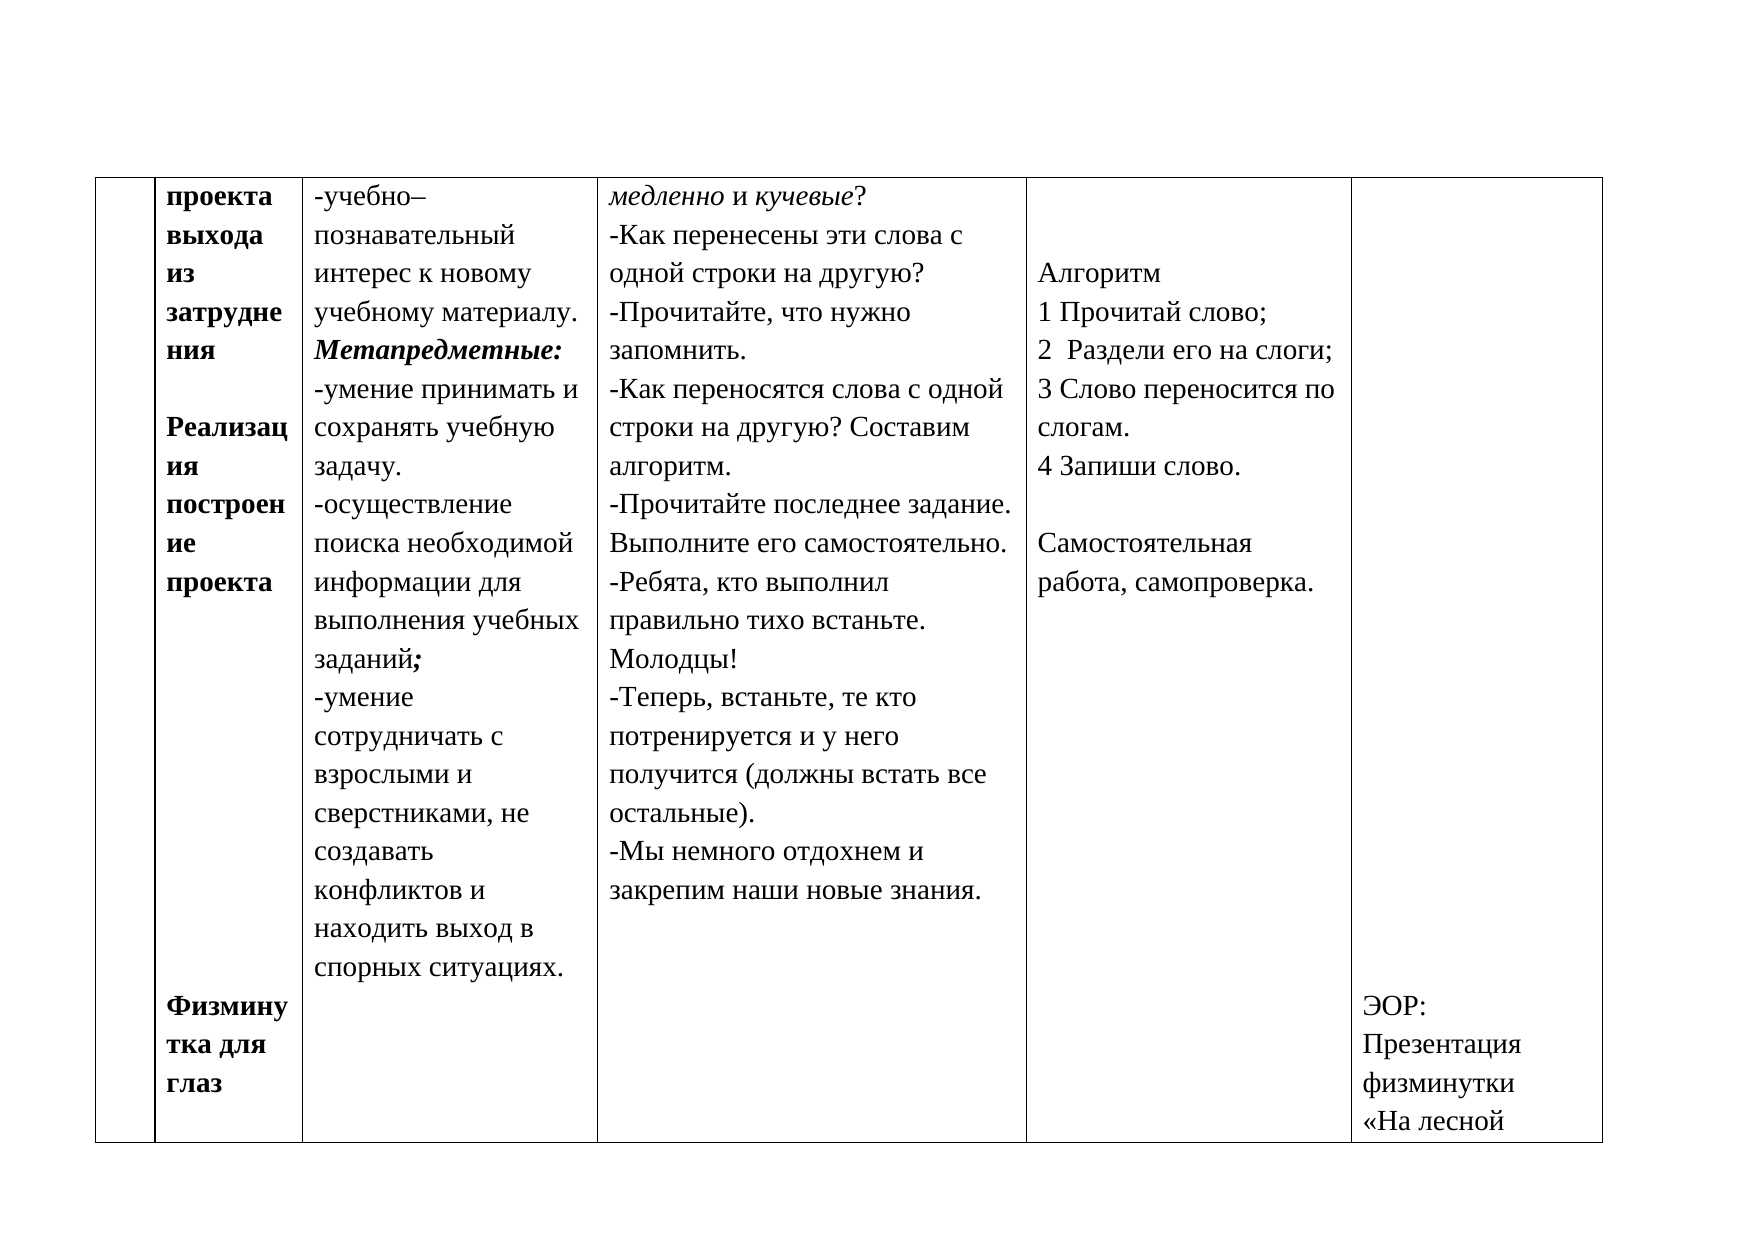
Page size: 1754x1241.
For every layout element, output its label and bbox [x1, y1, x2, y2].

table_cell [303, 178, 597, 1142]
table_cell [156, 178, 302, 1142]
table_cell [96, 178, 154, 1142]
table_cell [598, 178, 1026, 1142]
table_cell [1027, 178, 1351, 1142]
table_cell [1352, 178, 1602, 1142]
